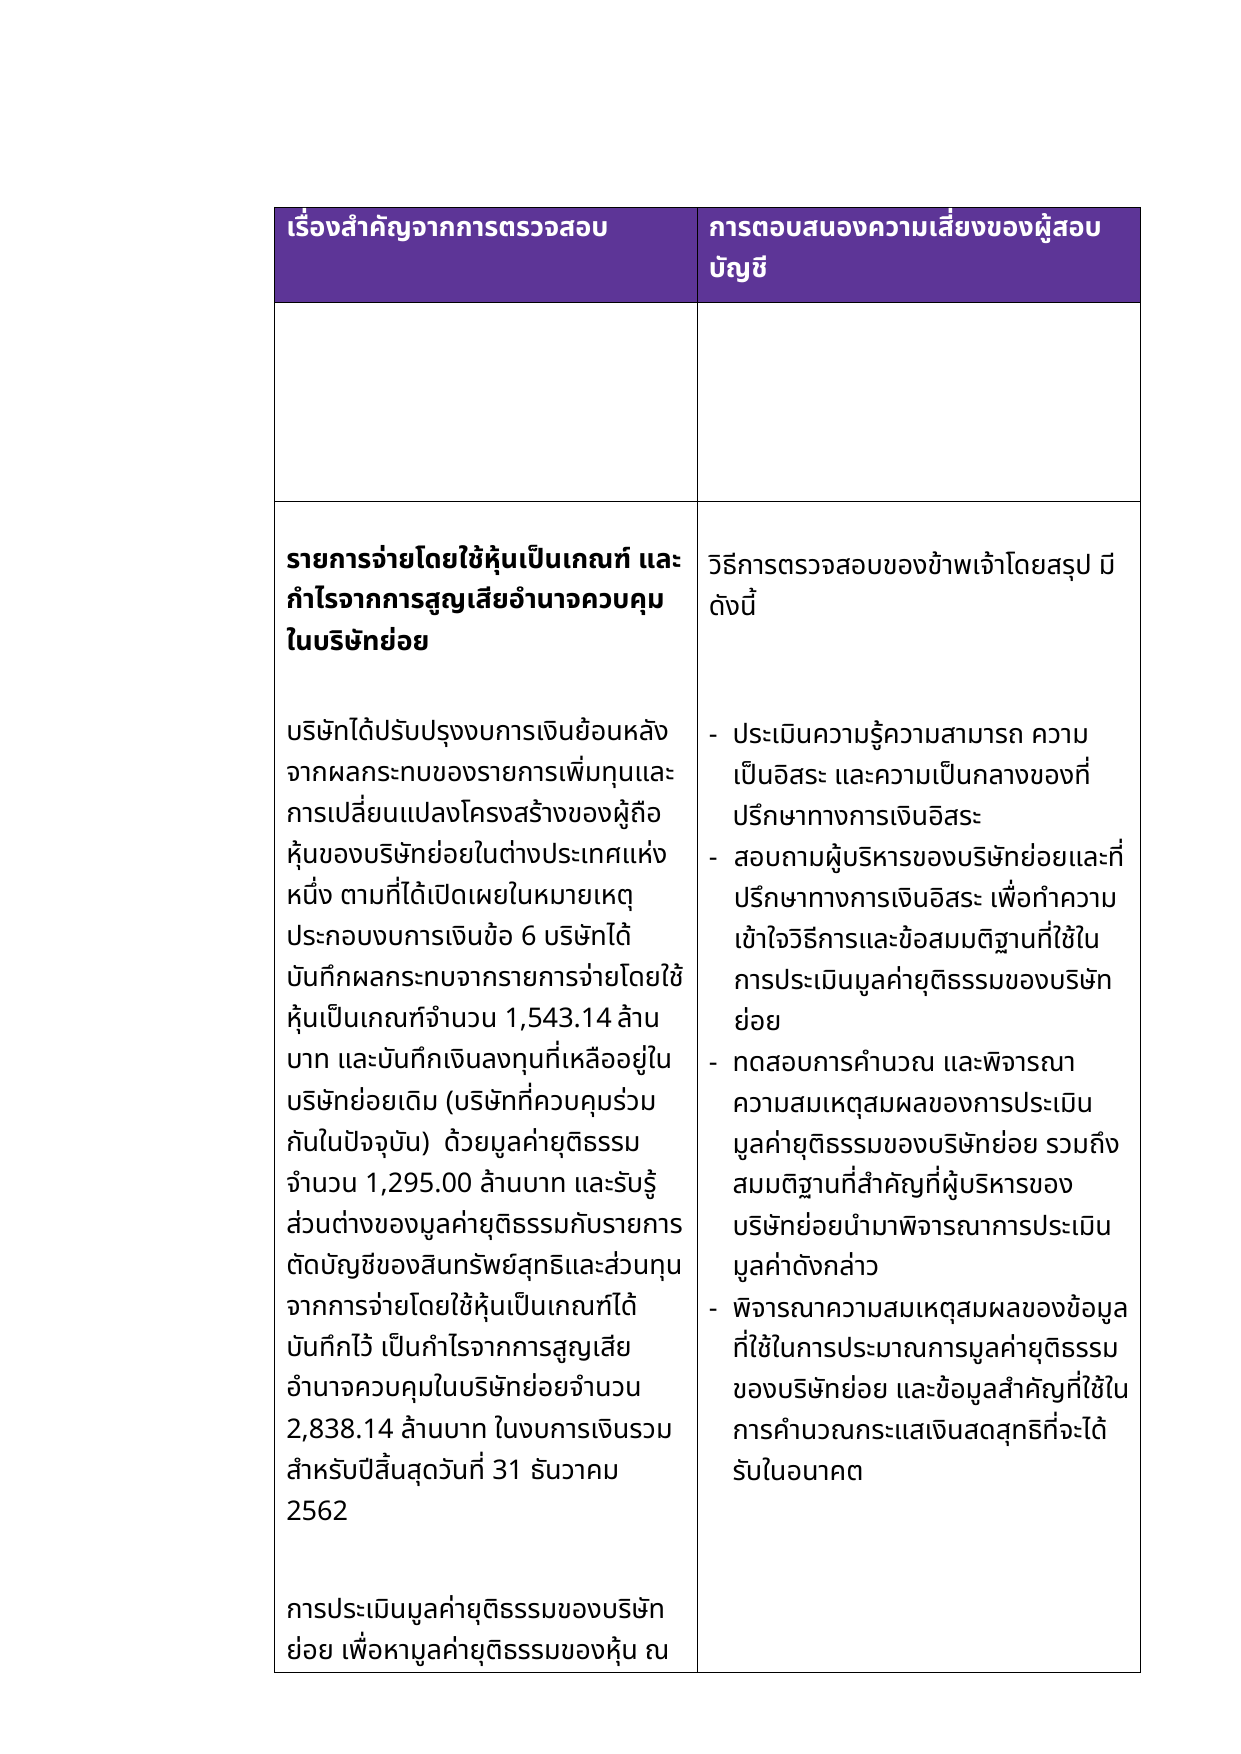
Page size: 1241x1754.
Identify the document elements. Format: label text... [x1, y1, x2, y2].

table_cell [275, 303, 697, 501]
table_header เรื่องสำคัญจากการตรวจสอบ [275, 208, 697, 302]
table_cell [698, 303, 1140, 501]
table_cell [275, 502, 697, 1672]
table_header การตอบสนองความเสี่ยงของผู้สอบบัญชี [698, 208, 1140, 302]
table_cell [698, 502, 1140, 1672]
